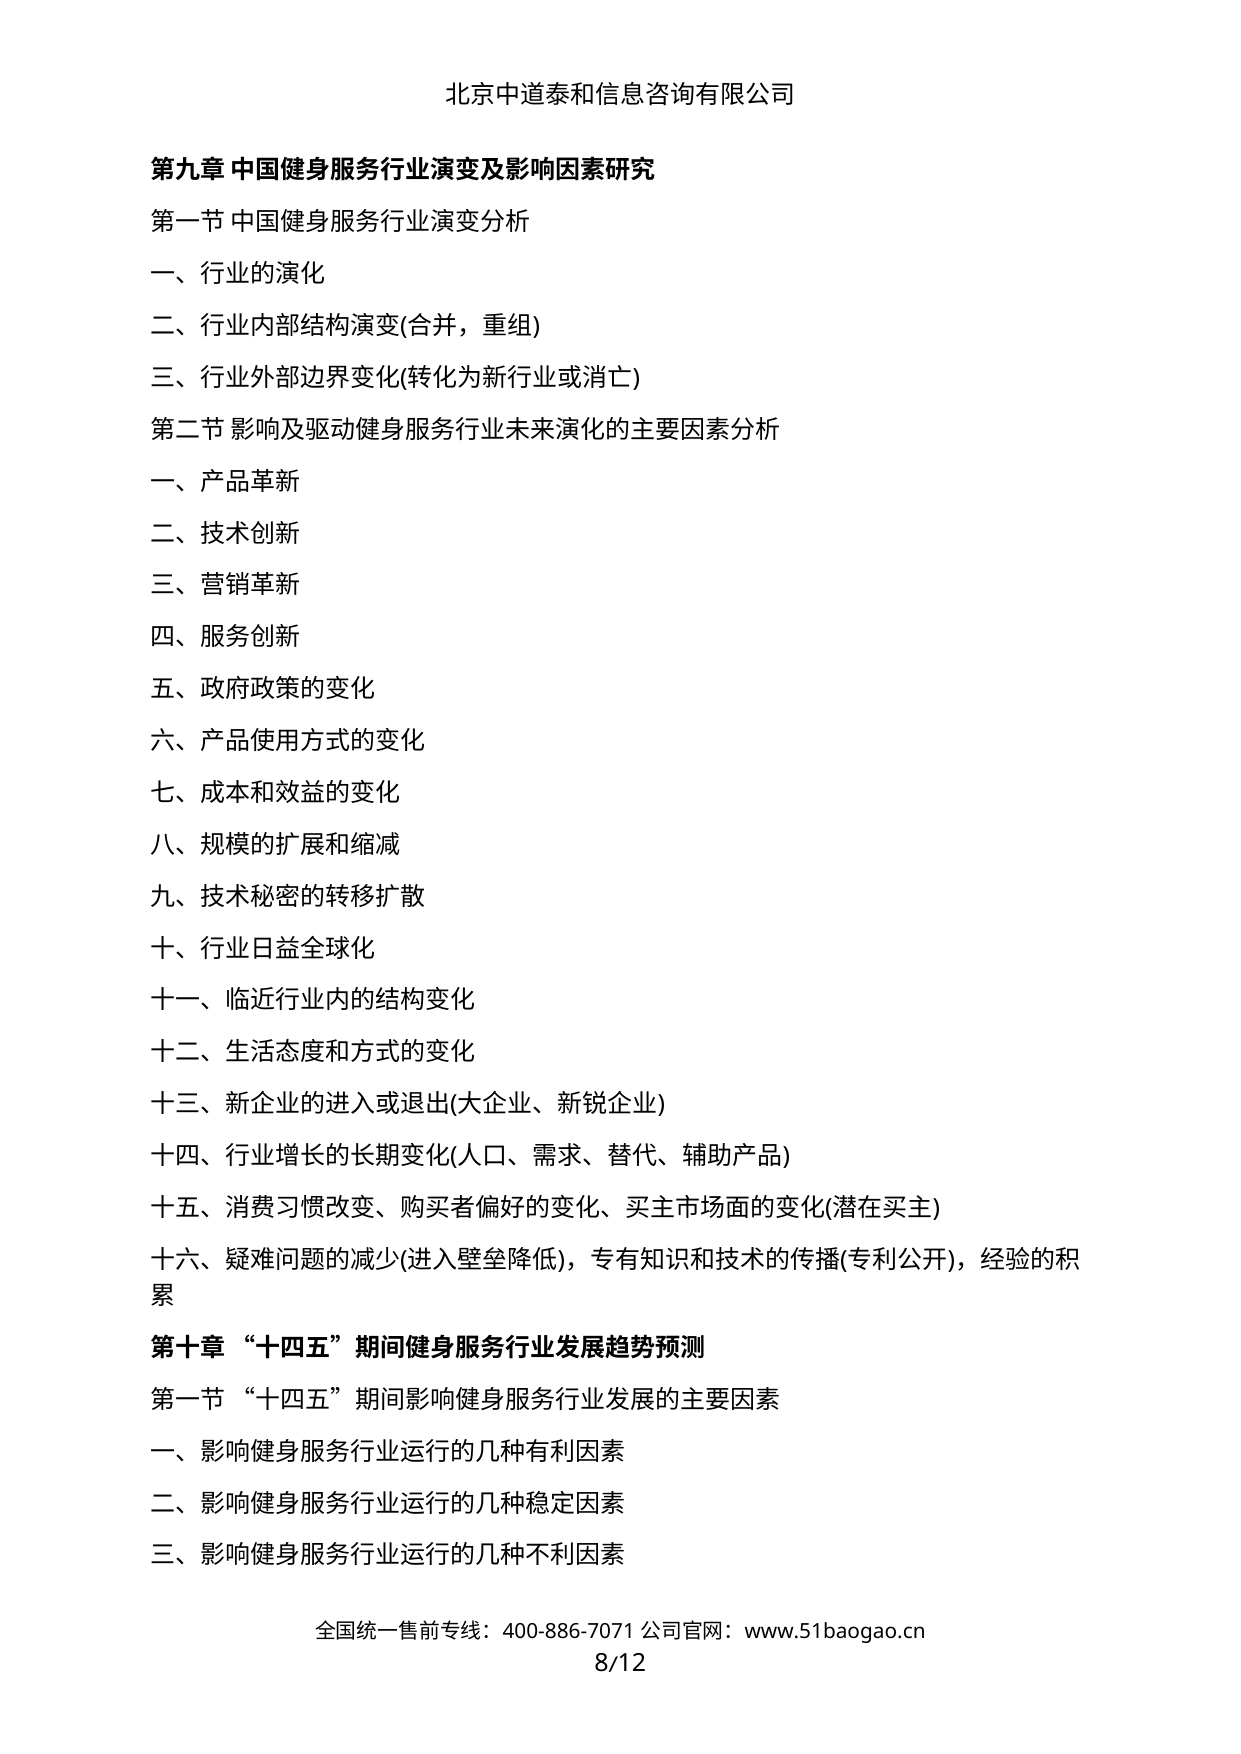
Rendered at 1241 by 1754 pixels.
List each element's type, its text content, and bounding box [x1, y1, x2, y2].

text 十四、行业增长的长期变化(人口、需求、替代、辅助产品) [150, 1136, 1090, 1172]
text 四、服务创新 [150, 617, 1090, 653]
text 十二、生活态度和方式的变化 [150, 1032, 1090, 1068]
text 六、产品使用方式的变化 [150, 721, 1090, 757]
text 一、产品革新 [150, 461, 1090, 497]
text 八、规模的扩展和缩减 [150, 824, 1090, 861]
text 一、行业的演化 [150, 254, 1090, 290]
text 二、行业内部结构演变(合并，重组) [150, 306, 1090, 342]
text 十五、消费习惯改变、购买者偏好的变化、买主市场面的变化(潜在买主) [150, 1187, 1090, 1224]
text 第九章 中国健身服务行业演变及影响因素研究 [150, 150, 1090, 186]
text 一、影响健身服务行业运行的几种有利因素 [150, 1431, 1090, 1467]
text 五、政府政策的变化 [150, 669, 1090, 705]
text 第二节 影响及驱动健身服务行业未来演化的主要因素分析 [150, 409, 1090, 446]
text 第一节 中国健身服务行业演变分析 [150, 202, 1090, 238]
text 二、影响健身服务行业运行的几种稳定因素 [150, 1483, 1090, 1519]
text 三、行业外部边界变化(转化为新行业或消亡) [150, 357, 1090, 394]
text 第十章 “十四五”期间健身服务行业发展趋势预测 [150, 1327, 1090, 1364]
text 七、成本和效益的变化 [150, 772, 1090, 809]
text 三、营销革新 [150, 565, 1090, 601]
text 九、技术秘密的转移扩散 [150, 876, 1090, 912]
text 三、影响健身服务行业运行的几种不利因素 [150, 1535, 1090, 1571]
text 十一、临近行业内的结构变化 [150, 980, 1090, 1016]
text 二、技术创新 [150, 513, 1090, 549]
text 十三、新企业的进入或退出(大企业、新锐企业) [150, 1084, 1090, 1120]
text 十、行业日益全球化 [150, 928, 1090, 964]
text 第一节 “十四五”期间影响健身服务行业发展的主要因素 [150, 1379, 1090, 1416]
text 十六、疑难问题的减少(进入壁垒降低)，专有知识和技术的传播(专利公开)，经验的积累 [150, 1239, 1090, 1312]
